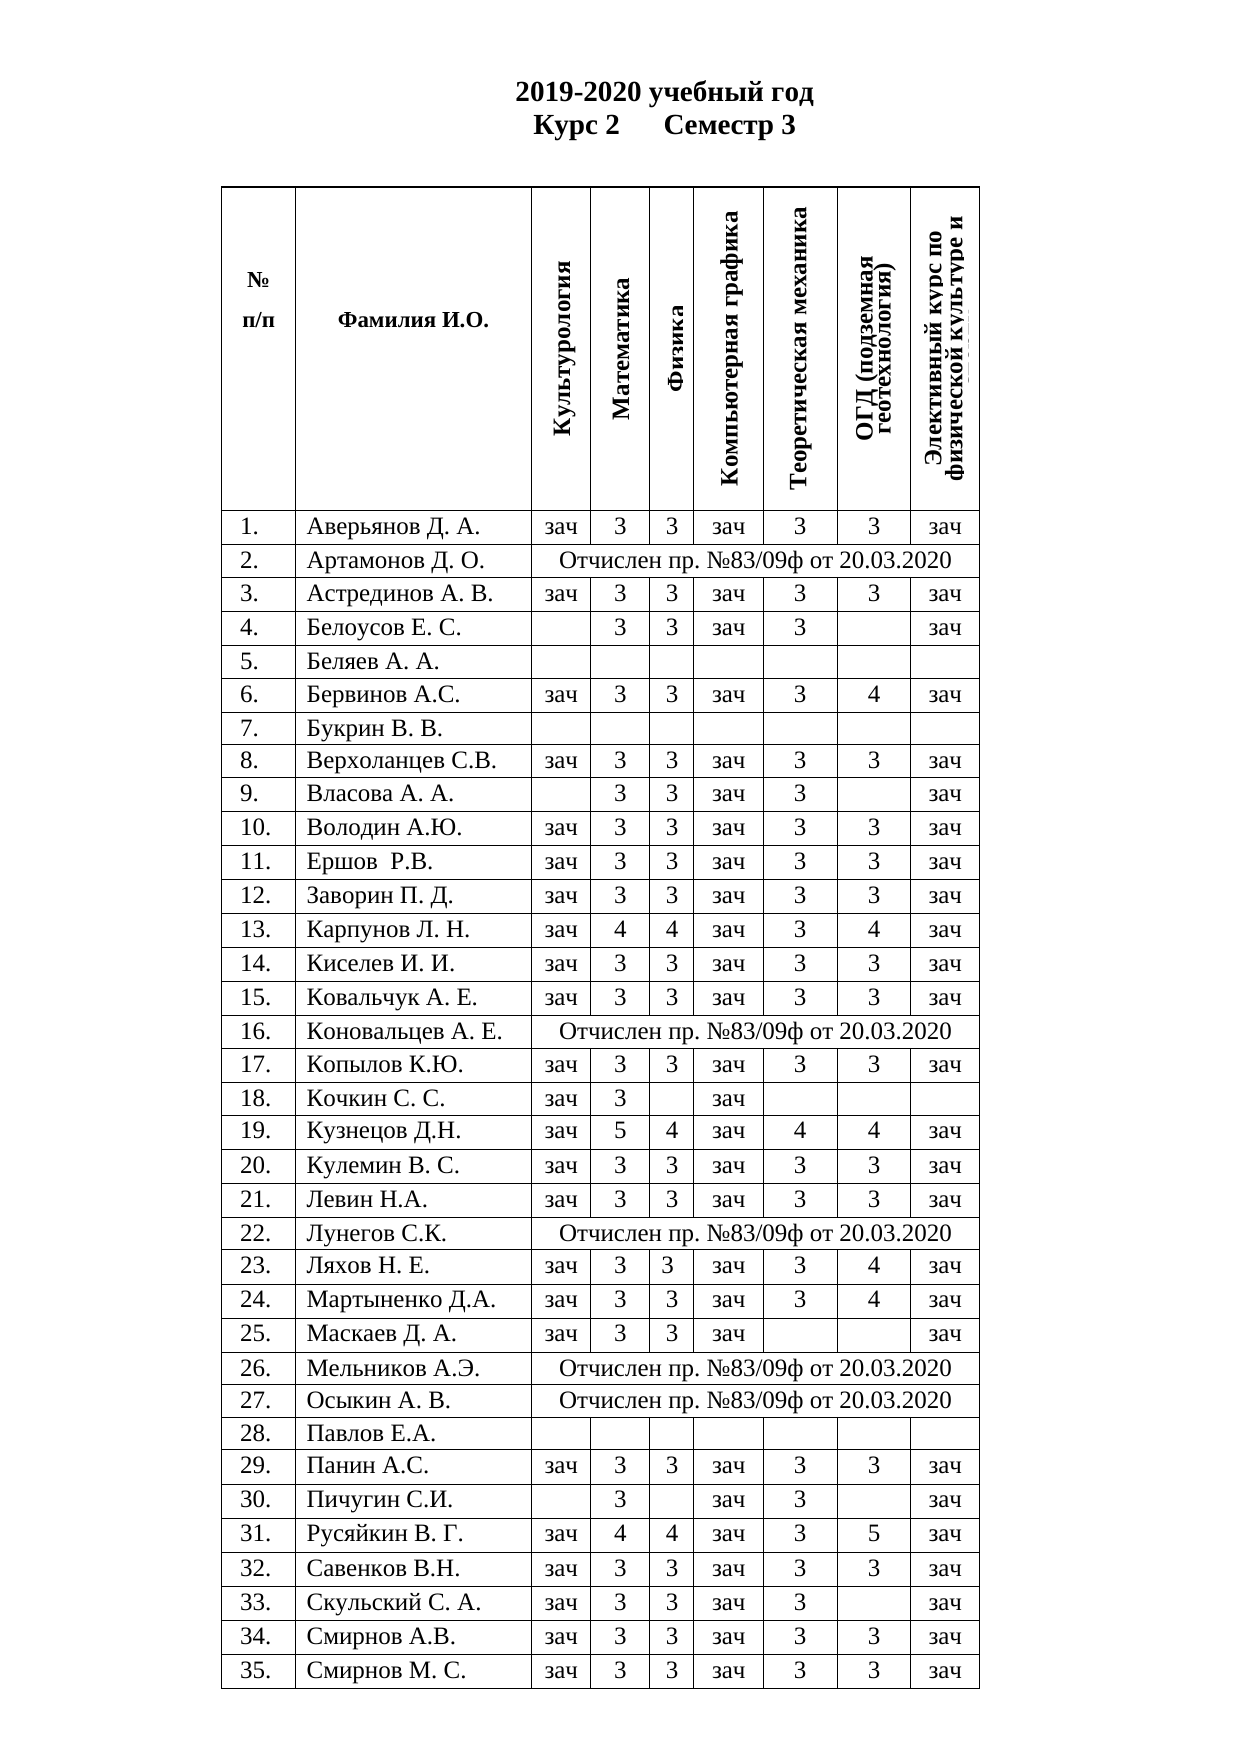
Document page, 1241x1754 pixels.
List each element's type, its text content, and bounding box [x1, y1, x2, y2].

table_cell 3 [591, 1450, 649, 1483]
table_cell 3 [764, 1049, 837, 1082]
table_cell Лунегов С.К. [296, 1218, 531, 1249]
table_cell 3 [650, 1150, 693, 1183]
table_cell [694, 713, 763, 744]
table_cell [222, 1450, 295, 1483]
table_cell зач [532, 1519, 590, 1552]
table_cell зач [911, 1319, 979, 1352]
table_cell 3 [650, 1184, 693, 1217]
table_cell [764, 646, 837, 678]
table_cell 3 [764, 1150, 837, 1183]
table_cell зач [694, 1285, 763, 1317]
table_cell зач [532, 1621, 590, 1654]
table_cell Смирнов А.В. [296, 1621, 531, 1654]
table_cell зач [532, 1553, 590, 1586]
table_cell 3 [650, 846, 693, 879]
table_cell 3 [764, 914, 837, 947]
table_cell зач [911, 679, 979, 712]
table_cell 3 [764, 1587, 837, 1620]
table_cell [222, 1587, 295, 1620]
table_cell [222, 646, 295, 678]
table_cell зач [532, 578, 590, 611]
table_cell [838, 1418, 910, 1449]
table_header Физика [650, 188, 693, 510]
table_cell 3 [591, 511, 649, 544]
table_cell [532, 778, 590, 811]
table_cell Отчислен пр. №83/09ф от 20.03.2020 [532, 1218, 979, 1249]
table_cell Коновальцев А. Е. [296, 1016, 531, 1048]
table_cell [222, 1385, 295, 1417]
table_cell 3 [838, 578, 910, 611]
table_cell [222, 948, 295, 981]
table_cell [222, 1655, 295, 1688]
table_cell 3 [838, 745, 910, 777]
table_cell Ковальчук А. Е. [296, 982, 531, 1015]
table_cell зач [532, 880, 590, 913]
table_cell зач [911, 1450, 979, 1483]
table_cell 3 [838, 1450, 910, 1483]
table_cell 4 [650, 1116, 693, 1149]
table_cell зач [694, 1553, 763, 1586]
table_cell Ляхов Н. Е. [296, 1250, 531, 1283]
table_cell 3 [764, 1655, 837, 1688]
table_cell зач [694, 1250, 763, 1283]
table_cell 3 [591, 578, 649, 611]
table_cell [532, 612, 590, 645]
table_cell [222, 578, 295, 611]
table_cell зач [532, 1319, 590, 1352]
table_cell 3 [591, 1485, 649, 1517]
table_cell [222, 1285, 295, 1317]
table_cell зач [532, 1450, 590, 1483]
table_cell [222, 1353, 295, 1384]
table_cell 3 [591, 745, 649, 777]
table_cell Савенков В.Н. [296, 1553, 531, 1586]
table_cell [532, 1485, 590, 1517]
table_cell зач [694, 1083, 763, 1114]
table_cell [591, 646, 649, 678]
table_cell зач [694, 1150, 763, 1183]
text Курс 2 Семестр 3 [177, 107, 1152, 141]
table_cell 3 [650, 1049, 693, 1082]
table_cell [532, 1418, 590, 1449]
table_cell [222, 778, 295, 811]
table_cell 3 [764, 1450, 837, 1483]
table_cell [764, 713, 837, 744]
table_cell [222, 679, 295, 712]
table_cell [222, 545, 295, 577]
table_cell Скульский С. А. [296, 1587, 531, 1620]
table_cell [222, 1519, 295, 1552]
table_cell 3 [764, 846, 837, 879]
table_cell 3 [650, 1655, 693, 1688]
table_cell Маскаев Д. А. [296, 1319, 531, 1352]
table_cell [222, 1485, 295, 1517]
table_cell зач [911, 1250, 979, 1283]
table_cell 3 [764, 778, 837, 811]
table_cell зач [694, 745, 763, 777]
table_cell 4 [838, 1285, 910, 1317]
table_cell 3 [591, 1621, 649, 1654]
table_cell 3 [650, 1587, 693, 1620]
table_cell Копылов К.Ю. [296, 1049, 531, 1082]
table_cell Верхоланцев С.В. [296, 745, 531, 777]
table_cell 3 [764, 745, 837, 777]
table_cell 3 [591, 1655, 649, 1688]
table_cell [838, 713, 910, 744]
table_cell Власова А. А. [296, 778, 531, 811]
table_cell зач [911, 778, 979, 811]
table_cell Ершов Р.В. [296, 846, 531, 879]
table_cell зач [694, 812, 763, 845]
table_header ОГД (подземная геотехнология) [838, 188, 910, 510]
table_cell зач [694, 880, 763, 913]
table_cell зач [532, 914, 590, 947]
table_cell 3 [591, 1319, 649, 1352]
table_cell Кулемин В. С. [296, 1150, 531, 1183]
table_cell [222, 745, 295, 777]
table_cell Карпунов Л. Н. [296, 914, 531, 947]
table_cell 3 [838, 511, 910, 544]
table_cell [764, 1083, 837, 1114]
table_cell [911, 713, 979, 744]
table_cell Заворин П. Д. [296, 880, 531, 913]
table_cell 4 [838, 1116, 910, 1149]
table_cell 4 [591, 1519, 649, 1552]
table_cell 4 [764, 1116, 837, 1149]
table_cell 4 [838, 679, 910, 712]
table_cell Артамонов Д. О. [296, 545, 531, 577]
table_cell 3 [764, 812, 837, 845]
table_cell 3 [764, 1621, 837, 1654]
table_cell [764, 1319, 837, 1352]
table_cell зач [532, 1655, 590, 1688]
table_cell Мартыненко Д.А. [296, 1285, 531, 1317]
table_cell зач [694, 1116, 763, 1149]
table_cell Астрединов А. В. [296, 578, 531, 611]
table_cell 3 [838, 812, 910, 845]
table_cell [650, 1418, 693, 1449]
table_cell [838, 1485, 910, 1517]
table_cell 3 [591, 1553, 649, 1586]
table_cell Кузнецов Д.Н. [296, 1116, 531, 1149]
table_cell [650, 1485, 693, 1517]
table_cell Отчислен пр. №83/09ф от 20.03.2020 [532, 1016, 979, 1048]
table_cell 3 [838, 880, 910, 913]
table_cell Мельников А.Э. [296, 1353, 531, 1384]
table_cell 3 [764, 578, 837, 611]
table_cell Киселев И. И. [296, 948, 531, 981]
table_cell 3 [764, 511, 837, 544]
table_cell [222, 713, 295, 744]
table_cell [694, 1418, 763, 1449]
table_cell 3 [764, 1519, 837, 1552]
table_cell 3 [591, 812, 649, 845]
table_cell 3 [838, 1553, 910, 1586]
table_header Фамилия И.О. [296, 188, 531, 510]
table_cell 3 [838, 948, 910, 981]
table_cell зач [694, 612, 763, 645]
table_cell зач [532, 982, 590, 1015]
table_cell 5 [591, 1116, 649, 1149]
table_cell [222, 1418, 295, 1449]
table_cell 3 [650, 1450, 693, 1483]
table_cell зач [694, 578, 763, 611]
table_cell 3 [650, 679, 693, 712]
table_cell зач [694, 1519, 763, 1552]
table_cell Кочкин С. С. [296, 1083, 531, 1114]
table_cell 3 [591, 1083, 649, 1114]
table_cell зач [911, 914, 979, 947]
table_cell 3 [591, 948, 649, 981]
table_cell 3 [764, 679, 837, 712]
table_cell [591, 713, 649, 744]
table_cell 3 [764, 1250, 837, 1283]
table_cell зач [911, 1116, 979, 1149]
table_cell 3 [650, 511, 693, 544]
table_cell 3 [650, 1250, 693, 1283]
table_cell зач [694, 679, 763, 712]
table_cell зач [694, 948, 763, 981]
table_cell Отчислен пр. №83/09ф от 20.03.2020 [532, 1353, 979, 1384]
table_cell [222, 511, 295, 544]
table_cell [222, 1553, 295, 1586]
table_cell [222, 812, 295, 845]
table_cell Аверьянов Д. А. [296, 511, 531, 544]
table_cell зач [532, 846, 590, 879]
table_header Математика [591, 188, 649, 510]
table_header Теоретическая механика [764, 188, 837, 510]
table_cell Букрин В. В. [296, 713, 531, 744]
text 2019-2020 учебный год [177, 74, 1152, 107]
table_cell 3 [591, 1250, 649, 1283]
table_header № п/п [222, 188, 295, 510]
table_cell зач [532, 812, 590, 845]
table_cell зач [911, 1184, 979, 1217]
table_cell зач [694, 778, 763, 811]
table_cell [222, 1116, 295, 1149]
table_cell 4 [591, 914, 649, 947]
table_cell зач [911, 812, 979, 845]
table_cell [838, 1319, 910, 1352]
table_cell [650, 646, 693, 678]
table_cell [838, 778, 910, 811]
table_cell зач [911, 982, 979, 1015]
table_cell 3 [591, 880, 649, 913]
table_cell 3 [591, 679, 649, 712]
table_cell зач [694, 1655, 763, 1688]
table_cell [222, 846, 295, 879]
table_cell 3 [591, 1184, 649, 1217]
table_cell [911, 1083, 979, 1114]
table_cell [911, 646, 979, 678]
table_cell 3 [650, 982, 693, 1015]
table_cell зач [911, 1285, 979, 1317]
table_cell зач [532, 511, 590, 544]
table_header Компьютерная графика [694, 188, 763, 510]
table_cell зач [694, 1319, 763, 1352]
table_cell 3 [838, 1621, 910, 1654]
table_cell зач [694, 1049, 763, 1082]
table_cell [911, 1418, 979, 1449]
table_cell [222, 612, 295, 645]
table_cell 4 [838, 914, 910, 947]
table_cell 3 [591, 846, 649, 879]
table_cell [650, 713, 693, 744]
table_cell 4 [838, 1250, 910, 1283]
table_cell 3 [838, 982, 910, 1015]
table_cell [222, 1049, 295, 1082]
table_cell зач [694, 846, 763, 879]
table_cell [650, 1083, 693, 1114]
table_cell зач [911, 1150, 979, 1183]
table_cell [222, 1218, 295, 1249]
table_cell зач [911, 612, 979, 645]
table_cell зач [911, 1621, 979, 1654]
table_cell зач [911, 511, 979, 544]
table_cell [694, 646, 763, 678]
table_cell 3 [650, 745, 693, 777]
table_cell 3 [838, 1184, 910, 1217]
table_cell [838, 646, 910, 678]
table_cell зач [911, 1655, 979, 1688]
table_cell зач [532, 948, 590, 981]
table_cell зач [694, 914, 763, 947]
table_cell [222, 1083, 295, 1114]
table_cell зач [694, 982, 763, 1015]
table_cell зач [911, 948, 979, 981]
table_cell 5 [838, 1519, 910, 1552]
table_cell зач [532, 1116, 590, 1149]
table_cell 3 [591, 1285, 649, 1317]
table_cell Белоусов Е. С. [296, 612, 531, 645]
table_cell зач [911, 1587, 979, 1620]
table_cell зач [911, 745, 979, 777]
table_cell [222, 914, 295, 947]
table_cell зач [532, 1250, 590, 1283]
table_cell 3 [591, 1587, 649, 1620]
table_cell зач [532, 679, 590, 712]
table_cell зач [911, 578, 979, 611]
table_cell [591, 1418, 649, 1449]
table_cell Левин Н.А. [296, 1184, 531, 1217]
table_cell 3 [764, 612, 837, 645]
table_cell 3 [591, 778, 649, 811]
table_cell Бервинов А.С. [296, 679, 531, 712]
table_cell 3 [764, 948, 837, 981]
table_cell 3 [764, 982, 837, 1015]
table_cell Павлов Е.А. [296, 1418, 531, 1449]
table_cell 3 [650, 880, 693, 913]
table_cell 3 [591, 1150, 649, 1183]
table_cell 3 [650, 1285, 693, 1317]
table_cell [222, 1621, 295, 1654]
table_cell [532, 713, 590, 744]
table_cell 3 [764, 1285, 837, 1317]
table_cell 3 [650, 812, 693, 845]
table_cell Осыкин А. В. [296, 1385, 531, 1417]
table_cell Смирнов М. С. [296, 1655, 531, 1688]
table_cell [764, 1418, 837, 1449]
table_cell 3 [591, 982, 649, 1015]
table_cell 4 [650, 914, 693, 947]
table_cell Беляев А. А. [296, 646, 531, 678]
table_cell 3 [764, 1184, 837, 1217]
table_cell зач [911, 1049, 979, 1082]
table_cell зач [532, 1184, 590, 1217]
table_cell [222, 1250, 295, 1283]
table_cell зач [694, 511, 763, 544]
table_cell зач [532, 1049, 590, 1082]
table_cell 3 [650, 1621, 693, 1654]
table_cell зач [911, 1553, 979, 1586]
table_cell [838, 1083, 910, 1114]
table_cell 3 [650, 578, 693, 611]
table_cell 3 [764, 880, 837, 913]
table_cell 3 [591, 612, 649, 645]
table_cell [222, 1184, 295, 1217]
table_cell зач [911, 846, 979, 879]
table_cell [838, 612, 910, 645]
table_header Элективный курс по физической культуре и спорту [911, 188, 979, 510]
table_cell зач [911, 880, 979, 913]
table_cell [222, 1016, 295, 1048]
table_cell 3 [591, 1049, 649, 1082]
table_cell 3 [650, 612, 693, 645]
table_cell 3 [650, 1553, 693, 1586]
table_cell 3 [650, 778, 693, 811]
table_cell 3 [764, 1553, 837, 1586]
table_cell [222, 982, 295, 1015]
table_cell [222, 1150, 295, 1183]
table_cell 3 [838, 1655, 910, 1688]
table_cell Русяйкин В. Г. [296, 1519, 531, 1552]
table_cell зач [694, 1450, 763, 1483]
table_cell зач [532, 1150, 590, 1183]
table_cell зач [532, 745, 590, 777]
table_cell Пичугин С.И. [296, 1485, 531, 1517]
table_cell 3 [838, 1150, 910, 1183]
table_cell зач [532, 1083, 590, 1114]
table_cell зач [694, 1485, 763, 1517]
table_cell зач [911, 1519, 979, 1552]
table_cell Володин А.Ю. [296, 812, 531, 845]
table_cell 3 [650, 1319, 693, 1352]
table_cell Панин А.С. [296, 1450, 531, 1483]
table_cell 3 [838, 846, 910, 879]
table_cell зач [532, 1587, 590, 1620]
table_header Культурология [532, 188, 590, 510]
table_cell Отчислен пр. №83/09ф от 20.03.2020 [532, 1385, 979, 1417]
table_cell 4 [650, 1519, 693, 1552]
table_cell [222, 1319, 295, 1352]
table_cell [532, 646, 590, 678]
table_cell зач [694, 1587, 763, 1620]
table_cell 3 [764, 1485, 837, 1517]
table_cell 3 [838, 1049, 910, 1082]
table_cell Отчислен пр. №83/09ф от 20.03.2020 [532, 545, 979, 577]
table_cell зач [694, 1621, 763, 1654]
table_cell [838, 1587, 910, 1620]
table_cell 3 [650, 948, 693, 981]
table_cell зач [694, 1184, 763, 1217]
table_cell [222, 880, 295, 913]
table_cell зач [532, 1285, 590, 1317]
table_cell зач [911, 1485, 979, 1517]
